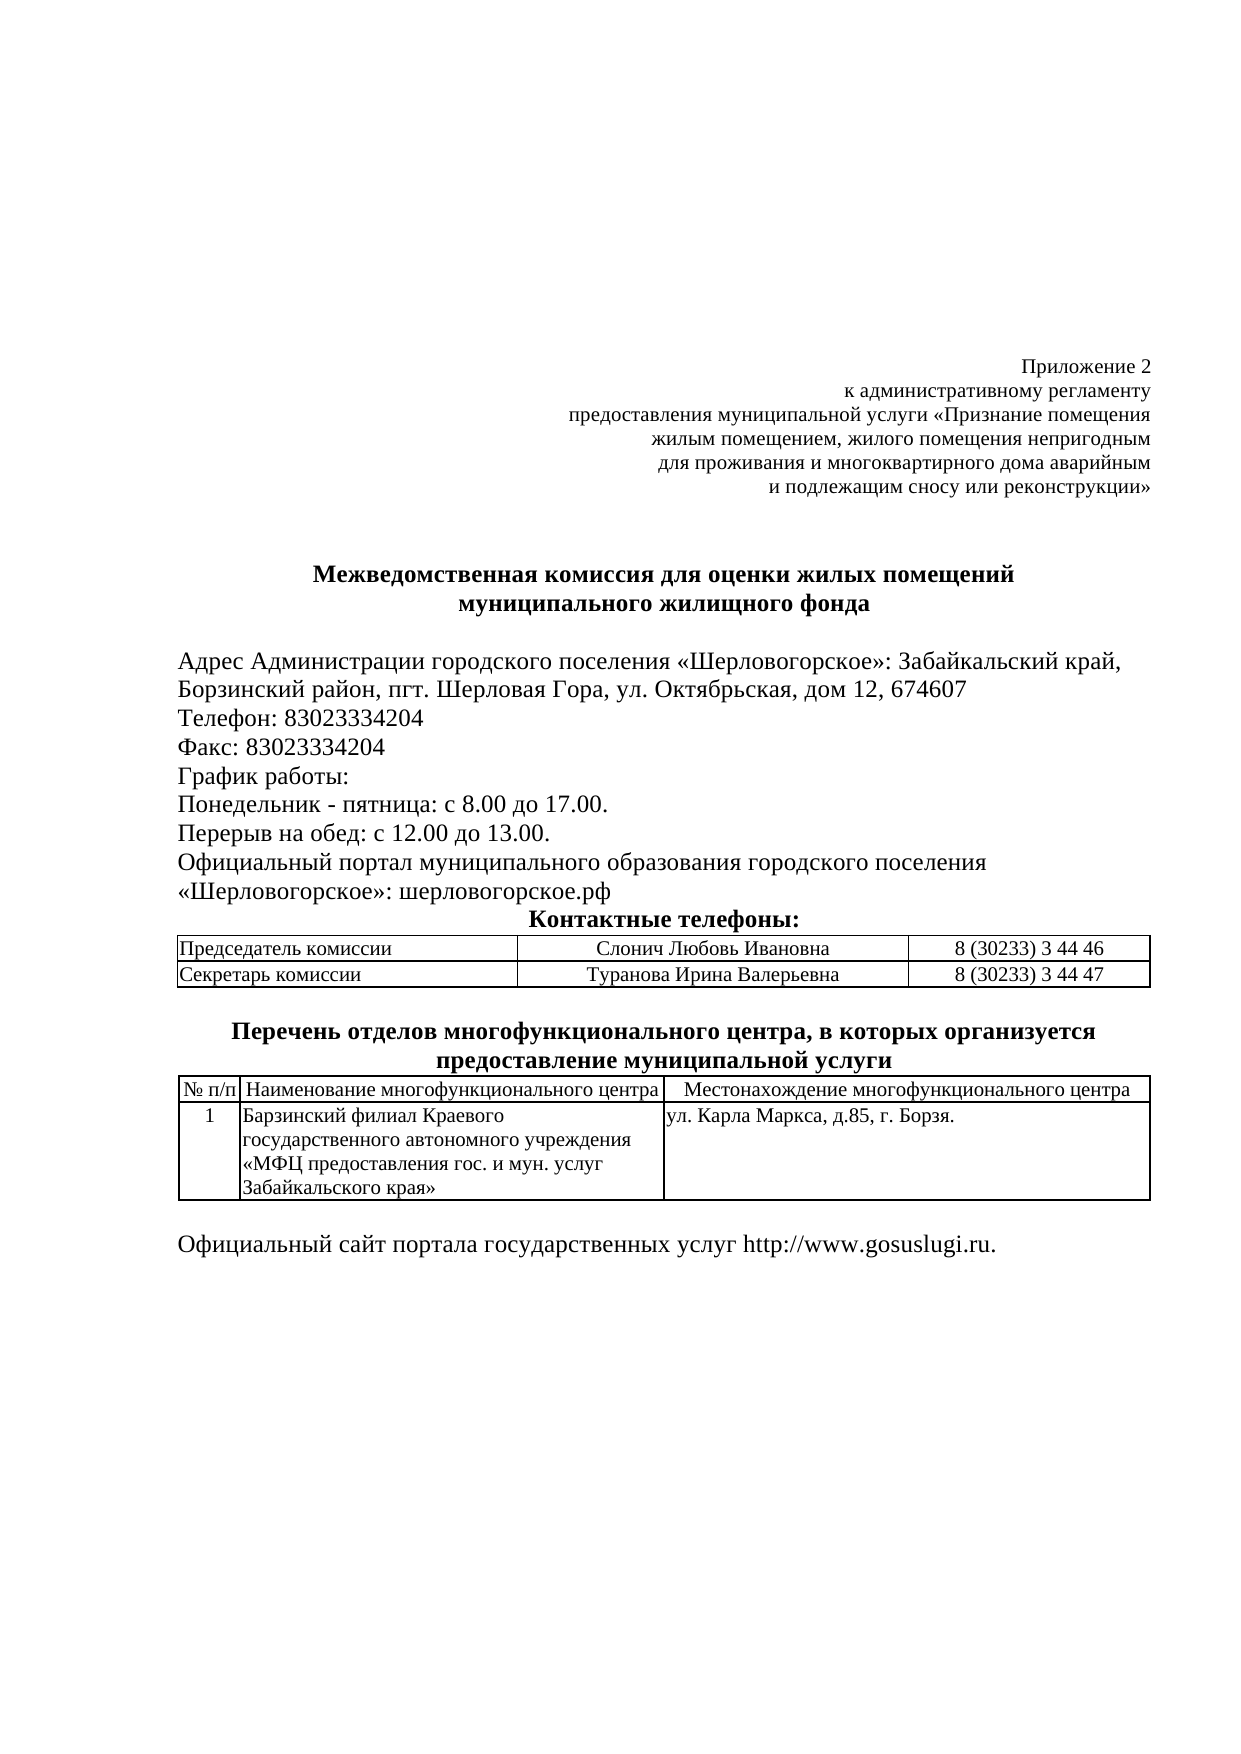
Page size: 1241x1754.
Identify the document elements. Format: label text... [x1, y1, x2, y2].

text Межведомственная комиссия для оценки жилых помещений муниципального жилищного фонда [177, 526, 1152, 617]
table_cell № п/п [180, 1077, 239, 1101]
table_cell 1 [180, 1103, 239, 1199]
table_cell 8 (30233) 3 44 47 [909, 962, 1149, 986]
table_cell ул. Карла Маркса, д.85, г. Борзя. [665, 1103, 1149, 1199]
table_cell Наименование многофункционального центра [241, 1077, 663, 1101]
table_cell Секретарь комиссии [178, 962, 517, 986]
text Адрес Администрации городского поселения «Шерловогорское»: Забайкальский край, Борзинский район, пгт. Шерловая Гора, ул. Октябрьская, дом 12, 674607 Телефон: 83023334204 Факс: 83023334204 График работы: Понедельник - пятница: с 8.00 до 17.00. Перерыв на обед: с 12.00 до 13.00. Официальный портал муниципального образования городского поселения «Шерловогорское»: шерловогорское.рф [177, 617, 1152, 904]
table_cell Барзинский филиал Краевого государственного автономного учреждения «МФЦ предоставления гос. и мун. услуг Забайкальского края» [241, 1103, 663, 1199]
text Приложение 2 к административному регламенту предоставления муниципальной услуги «Признание помещения жилым помещением, жилого помещения непригодным для проживания и многоквартирного дома аварийным и подлежащим сносу или реконструкции» [177, 353, 1152, 526]
text Официальный сайт портала государственных услуг http://www.gosuslugi.ru. [177, 1200, 1152, 1258]
table_cell Туранова Ирина Валерьевна [518, 962, 908, 986]
text Перечень отделов многофункционального центра, в которых организуется предоставление муниципальной услуги [177, 1016, 1152, 1074]
table_cell 8 (30233) 3 44 46 [909, 936, 1149, 960]
table_cell Местонахождение многофункционального центра [665, 1077, 1149, 1101]
table_cell Слонич Любовь Ивановна [518, 936, 908, 960]
table_cell Председатель комиссии [178, 936, 517, 960]
text Контактные телефоны: [177, 904, 1152, 933]
